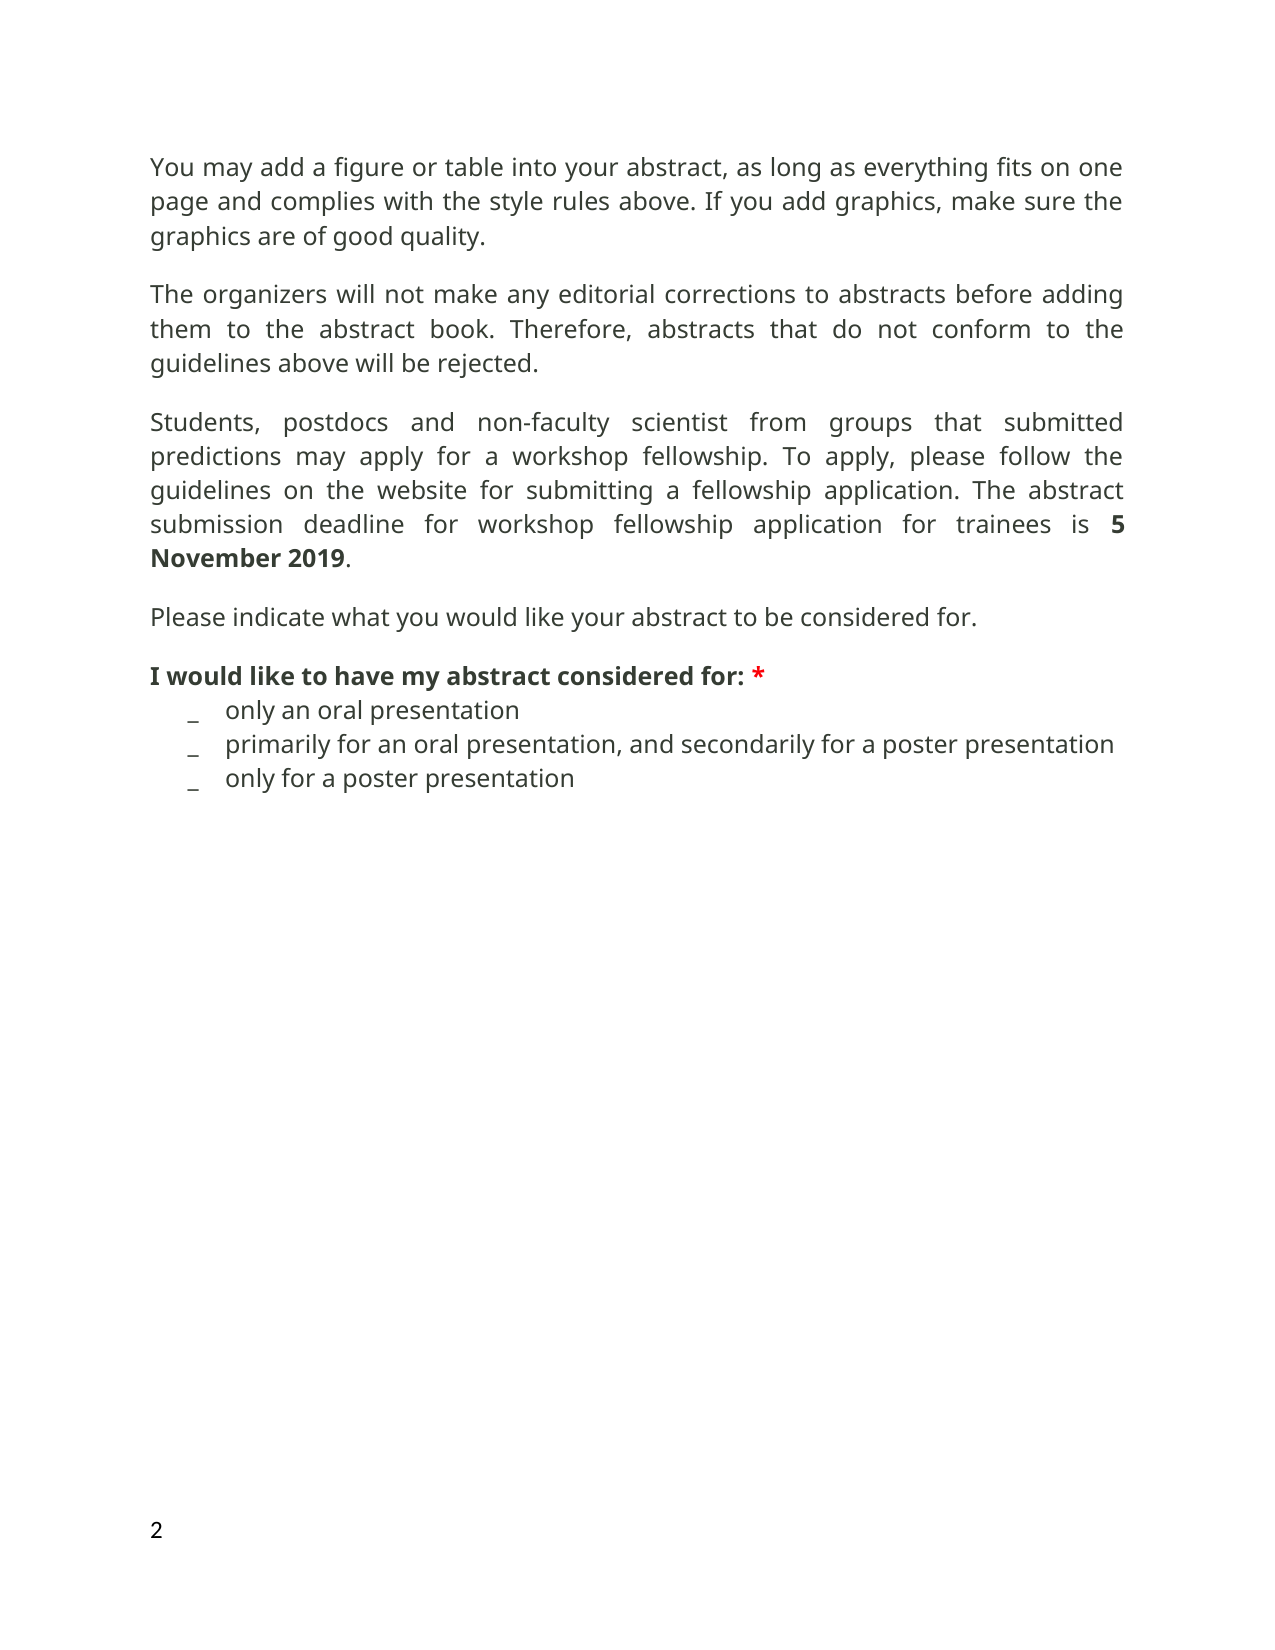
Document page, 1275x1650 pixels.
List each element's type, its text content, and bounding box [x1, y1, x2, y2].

text Students, postdocs and non-faculty scientist from groups that submitted predictions may apply for a workshop fellowship. To apply, please follow the guidelines on the website for submitting a fellowship application. The abstract submission deadline for workshop fellowship application for trainees is 5 November 2019. [150, 404, 1125, 575]
text _ only for a poster presentation [150, 761, 1125, 795]
text _ only an oral presentation [187, 693, 1125, 727]
text I would like to have my abstract considered for: * [150, 659, 1125, 693]
text The organizers will not make any editorial corrections to abstracts before adding them to the abstract book. Therefore, abstracts that do not conform to the guidelines above will be rejected. [150, 277, 1125, 379]
text You may add a figure or table into your abstract, as long as everything fits on one page and complies with the style rules above. If you add graphics, make sure the graphics are of good quality. [150, 150, 1125, 252]
text _ primarily for an oral presentation, and secondarily for a poster presentation [187, 727, 1125, 761]
text Please indicate what you would like your abstract to be considered for. [150, 600, 1125, 634]
